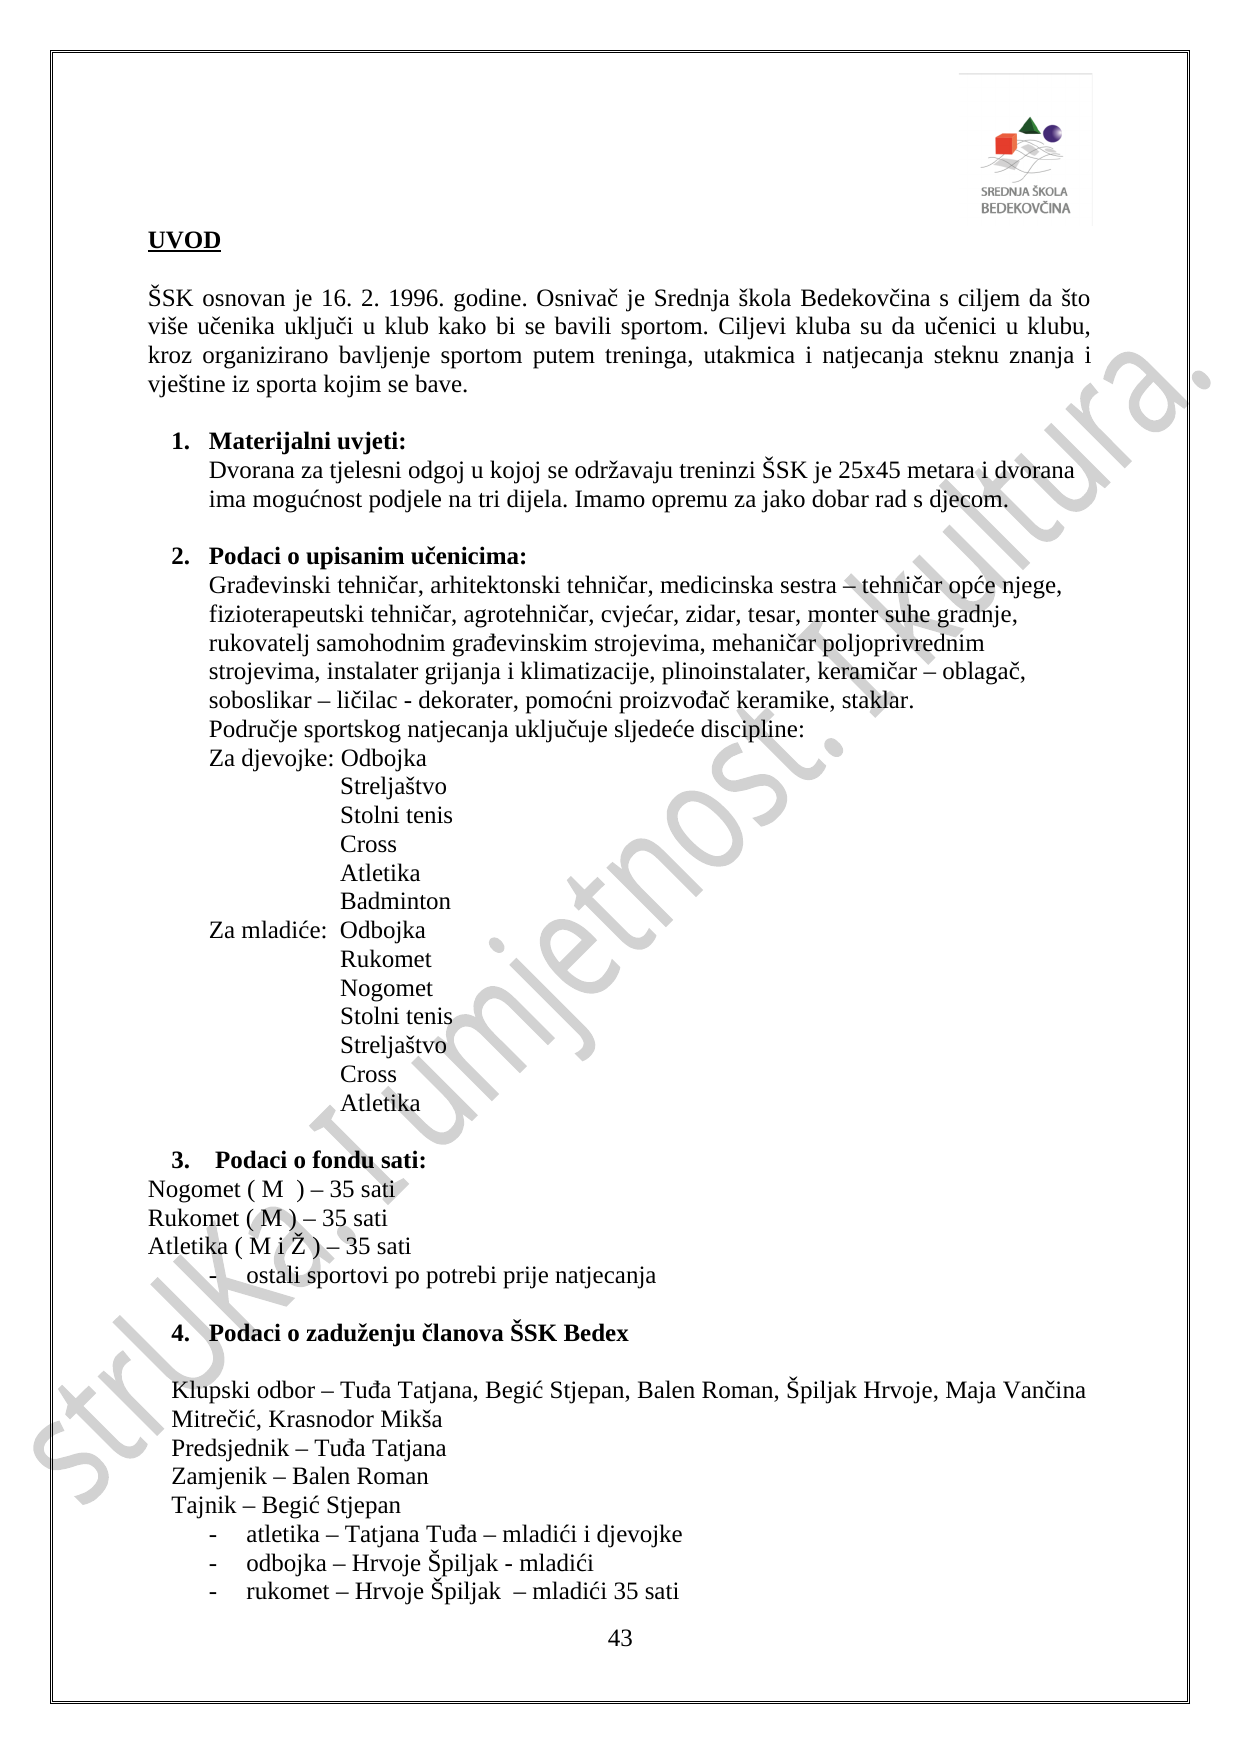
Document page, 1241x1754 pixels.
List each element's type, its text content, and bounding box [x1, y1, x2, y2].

text Atletika ( M i Ž ) – 35 sati [148, 1231, 1092, 1260]
text Dvorana za tjelesni odgoj u kojoj se održavaju treninzi ŠSK je 25x45 metara i dvorana ima mogućnost podjele na tri dijela. Imamo opremu za jako dobar rad s djecom. [209, 455, 1092, 513]
text Cross [209, 829, 1092, 858]
list rukomet – Hrvoje Špiljak – mladići 35 sati [209, 1576, 1092, 1605]
text Rukomet ( M ) – 35 sati [148, 1203, 1092, 1231]
text Rukomet [209, 944, 1092, 973]
text Predsjednik – Tuđa Tatjana [171, 1433, 1092, 1461]
text Tajnik – Begić Stjepan [171, 1490, 1092, 1519]
text Cross [209, 1059, 1092, 1088]
list atletika – Tatjana Tuđa – mladići i djevojke [209, 1519, 1092, 1548]
text Zamjenik – Balen Roman [171, 1461, 1092, 1490]
list Podaci o fondu sati: [171, 1145, 1092, 1174]
list Podaci o upisanim učenicima: [171, 541, 1092, 570]
text Područje sportskog natjecanja uključuje sljedeće discipline: [209, 714, 1092, 743]
picture [958, 73, 1093, 226]
text Nogomet [209, 973, 1092, 1001]
text Atletika [209, 1088, 1092, 1116]
list Podaci o zaduženju članova ŠSK Bedex [171, 1318, 1092, 1346]
list Materijalni uvjeti: [171, 426, 1092, 455]
text Stolni tenis [209, 1001, 1092, 1030]
text Za mladiće: Odbojka [209, 915, 1092, 944]
text Za djevojke: Odbojka [209, 743, 1092, 771]
text Nogomet ( M ) – 35 sati [148, 1174, 1092, 1203]
text Atletika [209, 858, 1092, 886]
list ostali sportovi po potrebi prije natjecanja [209, 1260, 1092, 1289]
text UVOD [148, 225, 1092, 254]
text Klupski odbor – Tuđa Tatjana, Begić Stjepan, Balen Roman, Špiljak Hrvoje, Maja Vančina Mitrečić, Krasnodor Mikša [171, 1375, 1092, 1433]
text Stolni tenis [209, 800, 1092, 829]
text ŠSK osnovan je 16. 2. 1996. godine. Osnivač je Srednja škola Bedekovčina s ciljem da što više učenika uključi u klub kako bi se bavili sportom. Ciljevi kluba su da učenici u klubu, kroz organizirano bavljenje sportom putem treninga, utakmica i natjecanja steknu znanja i vještine iz sporta kojim se bave. [148, 283, 1092, 398]
text Streljaštvo [209, 1030, 1092, 1059]
list odbojka – Hrvoje Špiljak - mladići [209, 1548, 1092, 1576]
text Streljaštvo [209, 771, 1092, 800]
text Građevinski tehničar, arhitektonski tehničar, medicinska sestra – tehničar opće njege, fizioterapeutski tehničar, agrotehničar, cvjećar, zidar, tesar, monter suhe gradnje, rukovatelj samohodnim građevinskim strojevima, mehaničar poljoprivrednim strojevima, instalater grijanja i klimatizacije, plinoinstalater, keramičar – oblagač, soboslikar – ličilac - dekorater, pomoćni proizvođač keramike, staklar. [209, 570, 1092, 714]
text Badminton [209, 886, 1092, 915]
